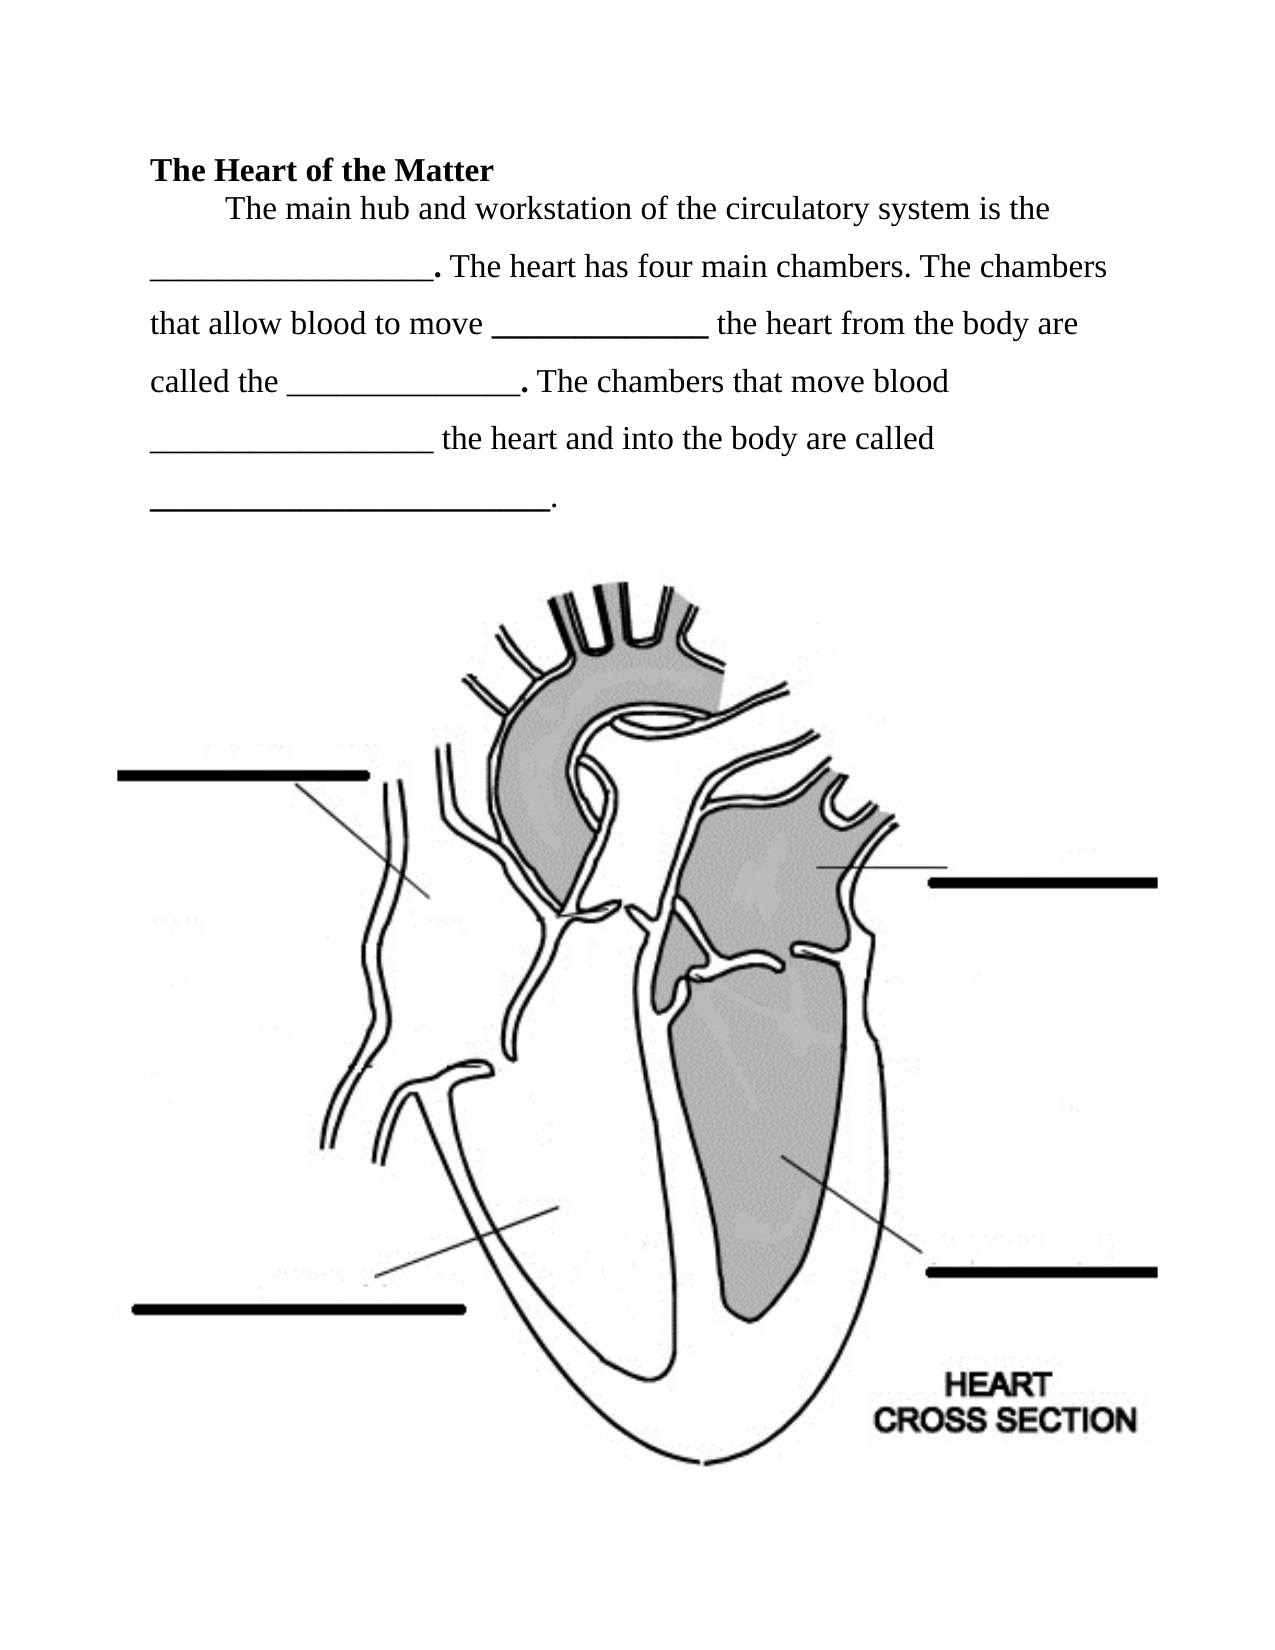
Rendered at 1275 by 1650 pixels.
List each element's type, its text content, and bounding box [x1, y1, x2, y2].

text The main hub and workstation of the circulatory system is the _________________. The heart has four main chambers. The chambers that allow blood to move _____________ the heart from the body are called the ______________. The chambers that move blood _________________ the heart and into the body are called ________________________. [150, 188, 1125, 514]
text The Heart of the Matter [150, 150, 1125, 188]
picture [117, 552, 1158, 1471]
